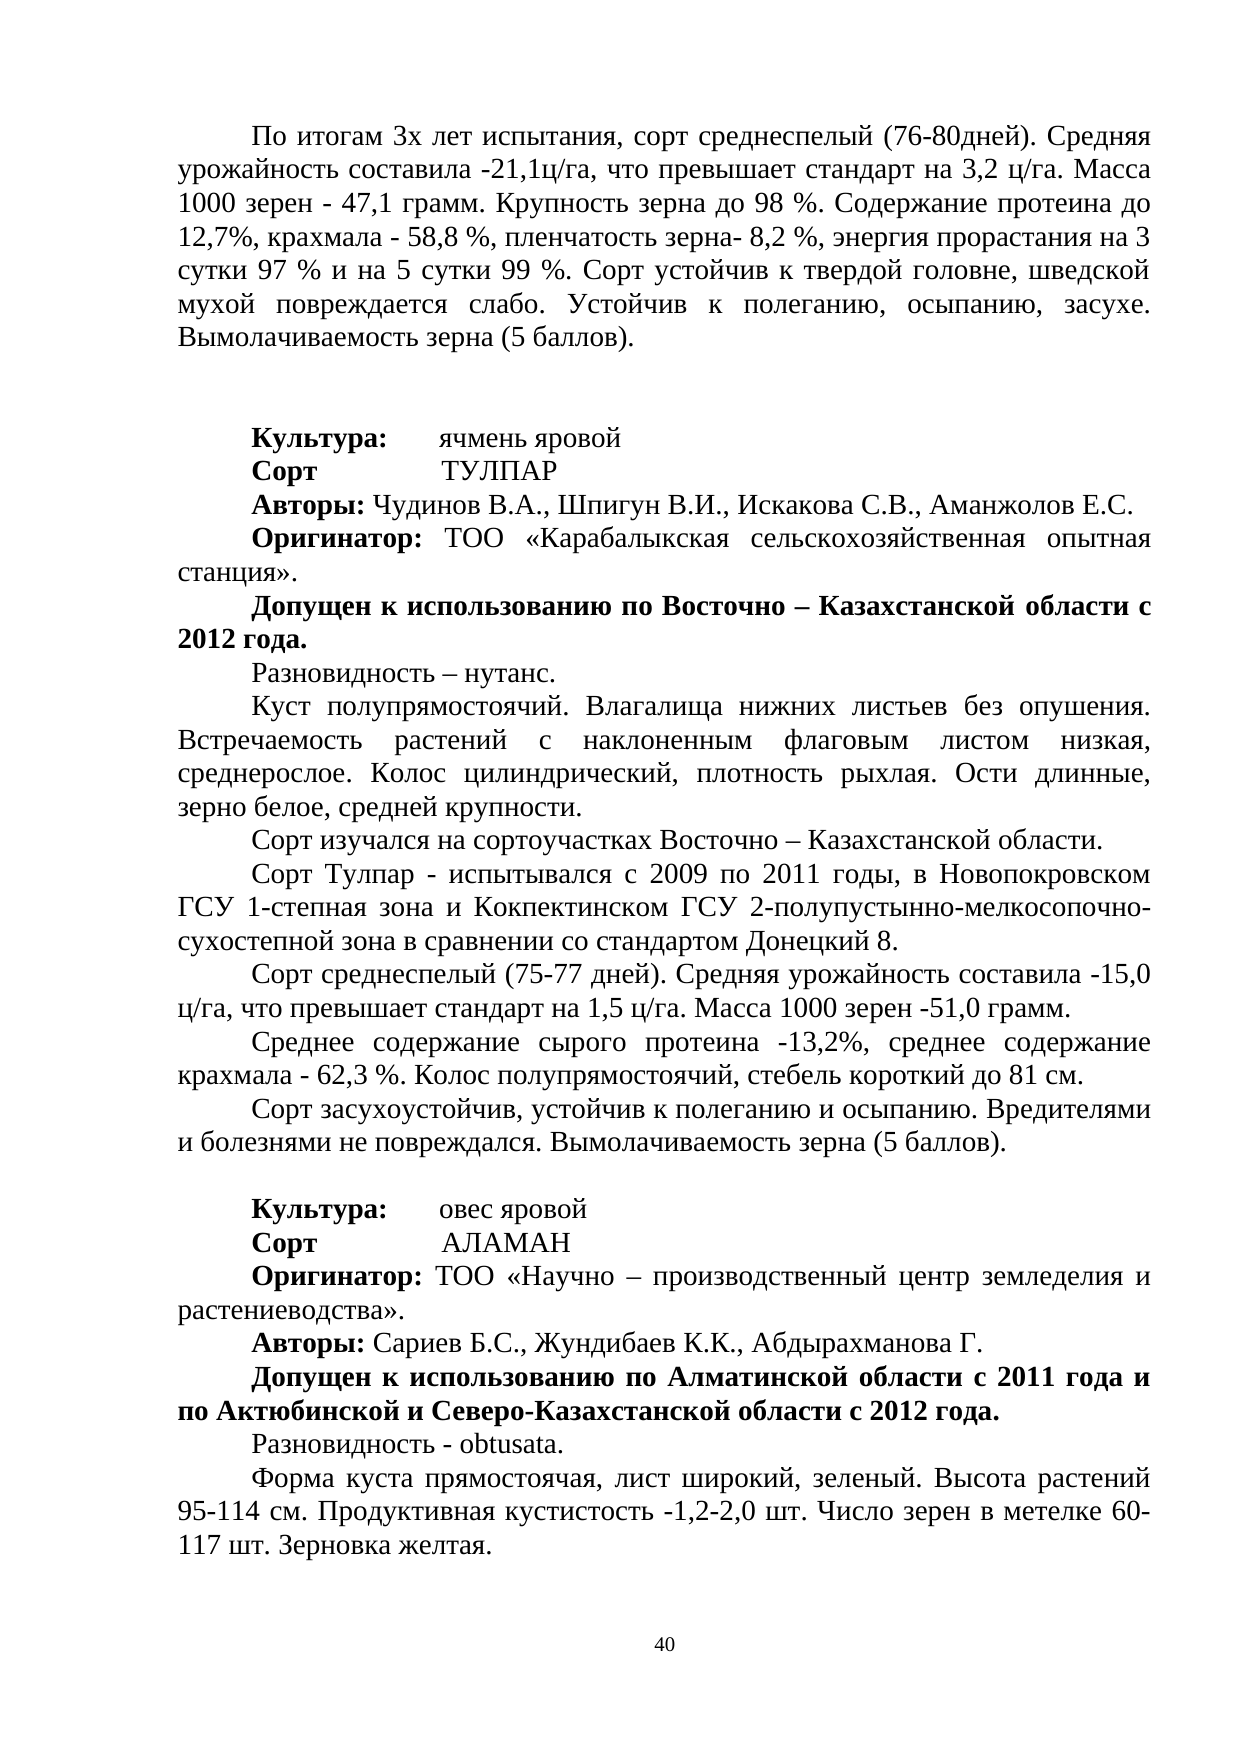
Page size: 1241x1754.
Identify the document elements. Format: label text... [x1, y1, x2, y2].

text Сорт ТУЛПАР [177, 453, 1152, 487]
text Допущен к использованию по Восточно – Казахстанской области с 2012 года. [177, 588, 1152, 655]
text Сорт изучался на сортоучастках Восточно – Казахстанской области. [177, 822, 1152, 856]
text Сорт засухоустойчив, устойчив к полеганию и осыпанию. Вредителями и болезнями не повреждался. Вымолачиваемость зерна (5 баллов). [177, 1091, 1152, 1158]
text Форма куста прямостоячая, лист широкий, зеленый. Высота растений 95-114 см. Продуктивная кустистость -1,2-2,0 шт. Число зерен в метелке 60-117 шт. Зерновка желтая. [177, 1460, 1152, 1560]
text Сорт АЛАМАН [177, 1225, 1152, 1258]
text Сорт среднеспелый (75-77 дней). Средняя урожайность составила -15,0 ц/га, что превышает стандарт на 1,5 ц/га. Масса 1000 зерен -51,0 грамм. [177, 957, 1152, 1024]
text Авторы: Сариев Б.С., Жундибаев К.К., Абдырахманова Г. [177, 1326, 1152, 1359]
text Допущен к использованию по Алматинской области с 2011 года и по Актюбинской и Северо-Казахстанской области с 2012 года. [177, 1359, 1152, 1426]
text Куст полупрямостоячий. Влагалища нижних листьев без опушения. Встречаемость растений с наклоненным флаговым листом низкая, среднерослое. Колос цилиндрический, плотность рыхлая. Ости длинные, зерно белое, средней крупности. [177, 688, 1152, 822]
text Разновидность - оbtusata. [177, 1426, 1152, 1460]
text Разновидность – нутанс. [177, 655, 1152, 688]
text Среднее содержание сырого протеина -13,2%, среднее содержание крахмала - 62,3 %. Колос полупрямостоячий, стебель короткий до 81 см. [177, 1024, 1152, 1091]
text Культура: ячмень яровой [177, 420, 1152, 453]
text Сорт Тулпар - испытывался с 2009 по 2011 годы, в Новопокровском ГСУ 1-степная зона и Кокпектинском ГСУ 2-полупустынно-мелкосопочно-сухостепной зона в сравнении со стандартом Донецкий 8. [177, 856, 1152, 957]
text Культура: овес яровой [177, 1191, 1152, 1225]
text Авторы: Чудинов В.А., Шпигун В.И., Искакова С.В., Аманжолов Е.С. [177, 487, 1152, 521]
text По итогам 3х лет испытания, сорт среднеспелый (76-80дней). Средняя урожайность составила -21,1ц/га, что превышает стандарт на 3,2 ц/га. Масса 1000 зерен - 47,1 грамм. Крупность зерна до 98 %. Содержание протеина до 12,7%, крахмала - 58,8 %, пленчатость зерна- 8,2 %, энергия прорастания на 3 сутки 97 % и на 5 сутки 99 %. Сорт устойчив к твердой головне, шведской мухой повреждается слабо. Устойчив к полеганию, осыпанию, засухе. Вымолачиваемость зерна (5 баллов). [177, 118, 1152, 353]
text Оригинатор: ТОО «Научно – производственный центр земледелия и растениеводства». [177, 1258, 1152, 1326]
text Оригинатор: ТОО «Карабалыкская сельскохозяйственная опытная станция». [177, 521, 1152, 588]
